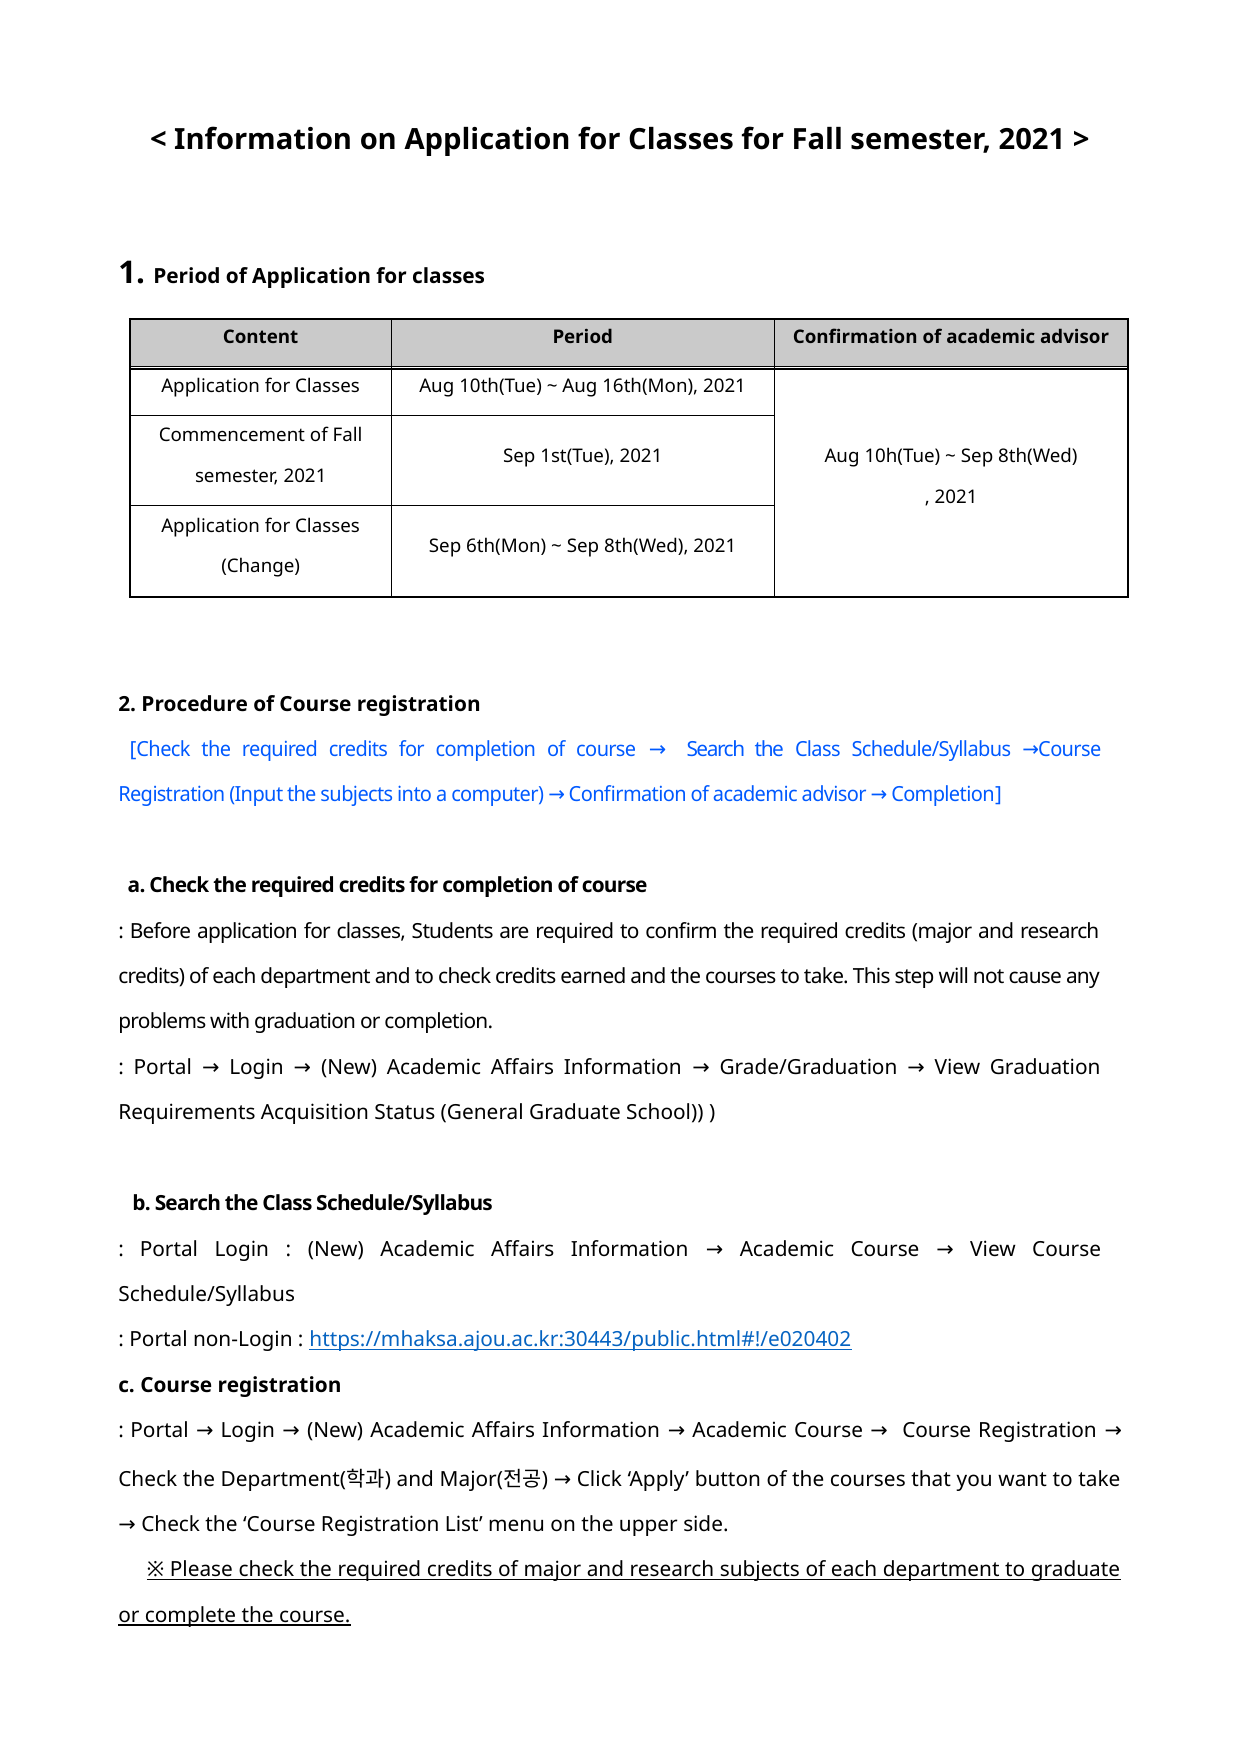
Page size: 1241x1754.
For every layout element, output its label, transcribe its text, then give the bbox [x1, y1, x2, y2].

list Period of Application for classes [118, 250, 1101, 292]
table_cell Aug 10th(Tue) ~ Aug 16th(Mon), 2021 [392, 370, 774, 415]
text : Portal → Login → (New) Academic Affairs Information → Academic Course → Course Registration → Check the Department(학과) and Major(전공) → Click ‘Apply’ button of the courses that you want to take → Check the ‘Course Registration List’ menu on the upper side. [118, 1415, 1122, 1538]
text < Information on Application for Classes for Fall semester, 2021 > [118, 118, 1122, 158]
table_cell Sep 1st(Tue), 2021 [392, 416, 774, 505]
text b. Search the Class Schedule/Syllabus [118, 1188, 1101, 1217]
table_cell Sep 6th(Mon) ~ Sep 8th(Wed), 2021 [392, 506, 774, 596]
text [Check the required credits for completion of course → Search the Class Schedule/Syllabus →Course Registration (Input the subjects into a computer) → Confirmation of academic advisor → Completion] [118, 734, 1101, 808]
table_header Period [392, 320, 774, 366]
text : Portal → Login → (New) Academic Affairs Information → Grade/Graduation → View Graduation Requirements Acquisition Status (General Graduate School)) ) [118, 1052, 1101, 1126]
table_cell Commencement of Fall semester, 2021 [131, 416, 391, 505]
text ※ Please check the required credits of major and research subjects of each department to graduate or complete the course. [118, 1554, 1122, 1628]
table_cell Application for Classes (Change) [131, 506, 391, 596]
text : Portal non-Login : https://mhaksa.ajou.ac.kr:30443/public.html#!/e020402 [118, 1324, 1101, 1353]
text : Before application for classes, Students are required to confirm the required credits (major and research credits) of each department and to check credits earned and the courses to take. This step will not cause any problems with graduation or completion. [118, 916, 1101, 1035]
text : Portal Login : (New) Academic Affairs Information → Academic Course → View Course Schedule/Syllabus [118, 1234, 1101, 1307]
table_cell Application for Classes [131, 370, 391, 415]
table_cell Aug 10h(Tue) ~ Sep 8th(Wed) , 2021 [775, 370, 1127, 596]
table_header Confirmation of academic advisor [775, 320, 1127, 366]
text a. Check the required credits for completion of course [118, 870, 1101, 899]
text c. Course registration [118, 1370, 1101, 1398]
table_header Content [131, 320, 391, 366]
text 2. Procedure of Course registration [118, 689, 1101, 717]
